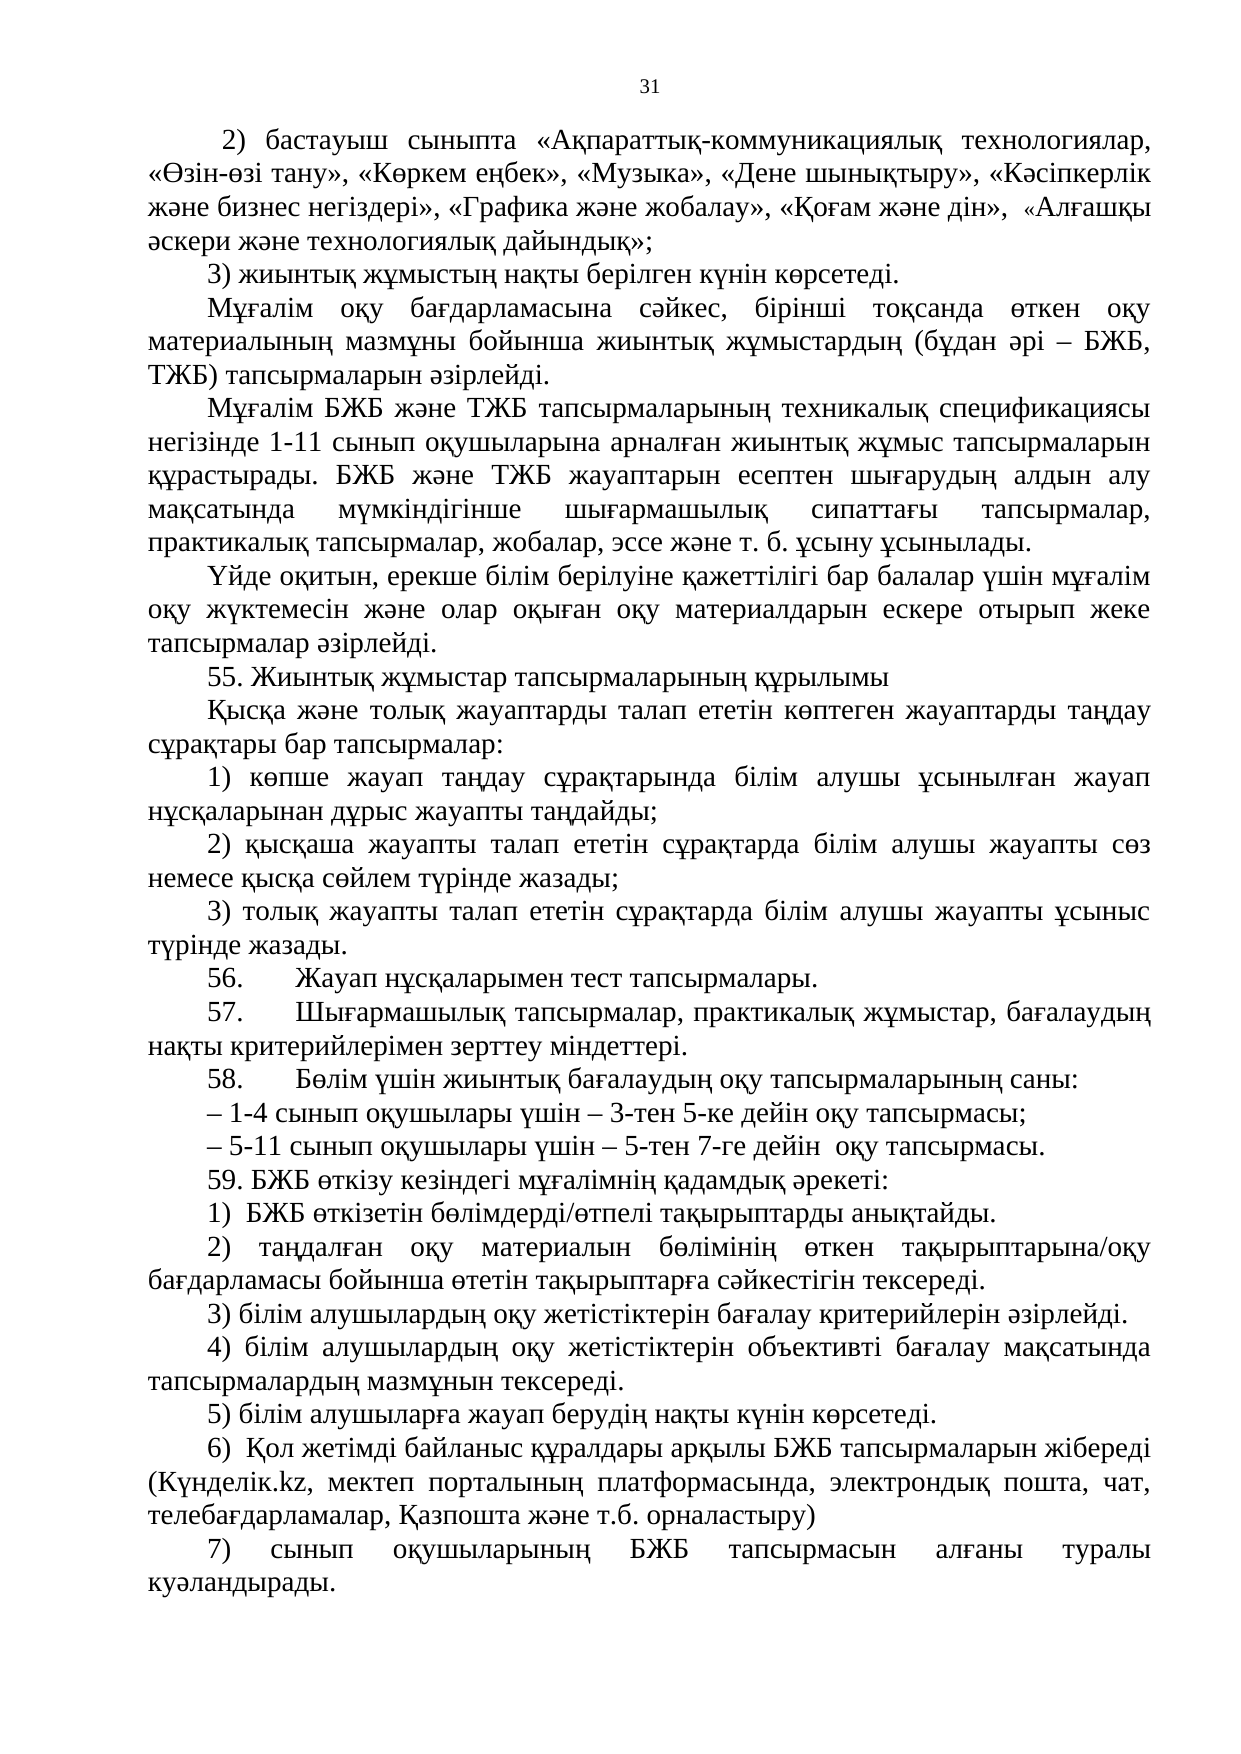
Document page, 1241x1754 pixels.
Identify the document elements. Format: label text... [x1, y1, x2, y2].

text 2) қысқаша жауапты талап ететін сұрақтарда білім алушы жауапты сөз немесе қысқа сөйлем түрінде жазады; [148, 826, 1152, 893]
text 7) сынып оқушыларының БЖБ тапсырмасын алғаны туралы куәландырады. [148, 1531, 1152, 1598]
text 57. Шығармашылық тапсырмалар, практикалық жұмыстар, бағалаудың нақты критерийлерімен зерттеу міндеттері. [148, 994, 1152, 1061]
text 56. Жауап нұсқаларымен тест тапсырмалары. [148, 961, 1152, 994]
text 3) жиынтық жұмыстың нақты берілген күнін көрсетеді. [148, 256, 1152, 290]
text 2) таңдалған оқу материалын бөлімінің өткен тақырыптарына/оқу бағдарламасы бойынша өтетін тақырыптарға сәйкестігін тексереді. [148, 1229, 1152, 1296]
text 5) білім алушыларға жауап берудің нақты күнін көрсетеді. [148, 1397, 1152, 1430]
text 4) білім алушылардың оқу жетістіктерін объективті бағалау мақсатында тапсырмалардың мазмұнын тексереді. [148, 1329, 1152, 1397]
text 59. БЖБ өткізу кезіндегі мұғалімнің қадамдық әрекеті: [148, 1162, 1152, 1195]
text Мұғалім БЖБ және ТЖБ тапсырмаларының техникалық спецификациясы негізінде 1-11 сынып оқушыларына арналған жиынтық жұмыс тапсырмаларын құрастырады. БЖБ және ТЖБ жауаптарын есептен шығарудың алдын алу мақсатында мүмкіндігінше шығармашылық сипаттағы тапсырмалар, практикалық тапсырмалар, жобалар, эссе және т. б. ұсыну ұсынылады. [148, 390, 1152, 558]
text 55. Жиынтық жұмыстар тапсырмаларының құрылымы [148, 659, 1152, 692]
text – 5-11 сынып оқушылары үшін – 5-тен 7-ге дейін оқу тапсырмасы. [148, 1128, 1152, 1162]
text Мұғалім оқу бағдарламасына сәйкес, бірінші тоқсанда өткен оқу материалының мазмұны бойынша жиынтық жұмыстардың (бұдан әрі – БЖБ, ТЖБ) тапсырмаларын әзірлейді. [148, 290, 1152, 390]
text – 1-4 сынып оқушылары үшін – 3-тен 5-ке дейін оқу тапсырмасы; [148, 1095, 1152, 1128]
text 6) Қол жетімді байланыс құралдары арқылы БЖБ тапсырмаларын жібереді (Күнделік.kz, мектеп порталының платформасында, электрондық пошта, чат, телебағдарламалар, Қазпошта және т.б. орналастыру) [148, 1430, 1152, 1531]
text 1) көпше жауап таңдау сұрақтарында білім алушы ұсынылған жауап нұсқаларынан дұрыс жауапты таңдайды; [148, 759, 1152, 826]
text Қысқа және толық жауаптарды талап ететін көптеген жауаптарды таңдау сұрақтары бар тапсырмалар: [148, 692, 1152, 759]
text 3) толық жауапты талап ететін сұрақтарда білім алушы жауапты ұсыныс түрінде жазады. [148, 893, 1152, 961]
text 58. Бөлім үшін жиынтық бағалаудың оқу тапсырмаларының саны: [148, 1061, 1152, 1095]
text 2) бастауыш сыныпта «Ақпараттық-коммуникациялық технологиялар, «Өзін-өзі тану», «Көркем еңбек», «Музыка», «Дене шынықтыру», «Кәсіпкерлік және бизнес негіздері», «Графика және жобалау», «Қоғам және дін», «Алғашқы әскери және технологиялық дайындық»; [148, 122, 1152, 256]
text Үйде оқитын, ерекше білім берілуіне қажеттілігі бар балалар үшін мұғалім оқу жүктемесін және олар оқыған оқу материалдарын ескере отырып жеке тапсырмалар әзірлейді. [148, 558, 1152, 659]
text 3) білім алушылардың оқу жетістіктерін бағалау критерийлерін әзірлейді. [148, 1296, 1152, 1329]
text 1) БЖБ өткізетін бөлімдерді/өтпелі тақырыптарды анықтайды. [148, 1195, 1152, 1229]
